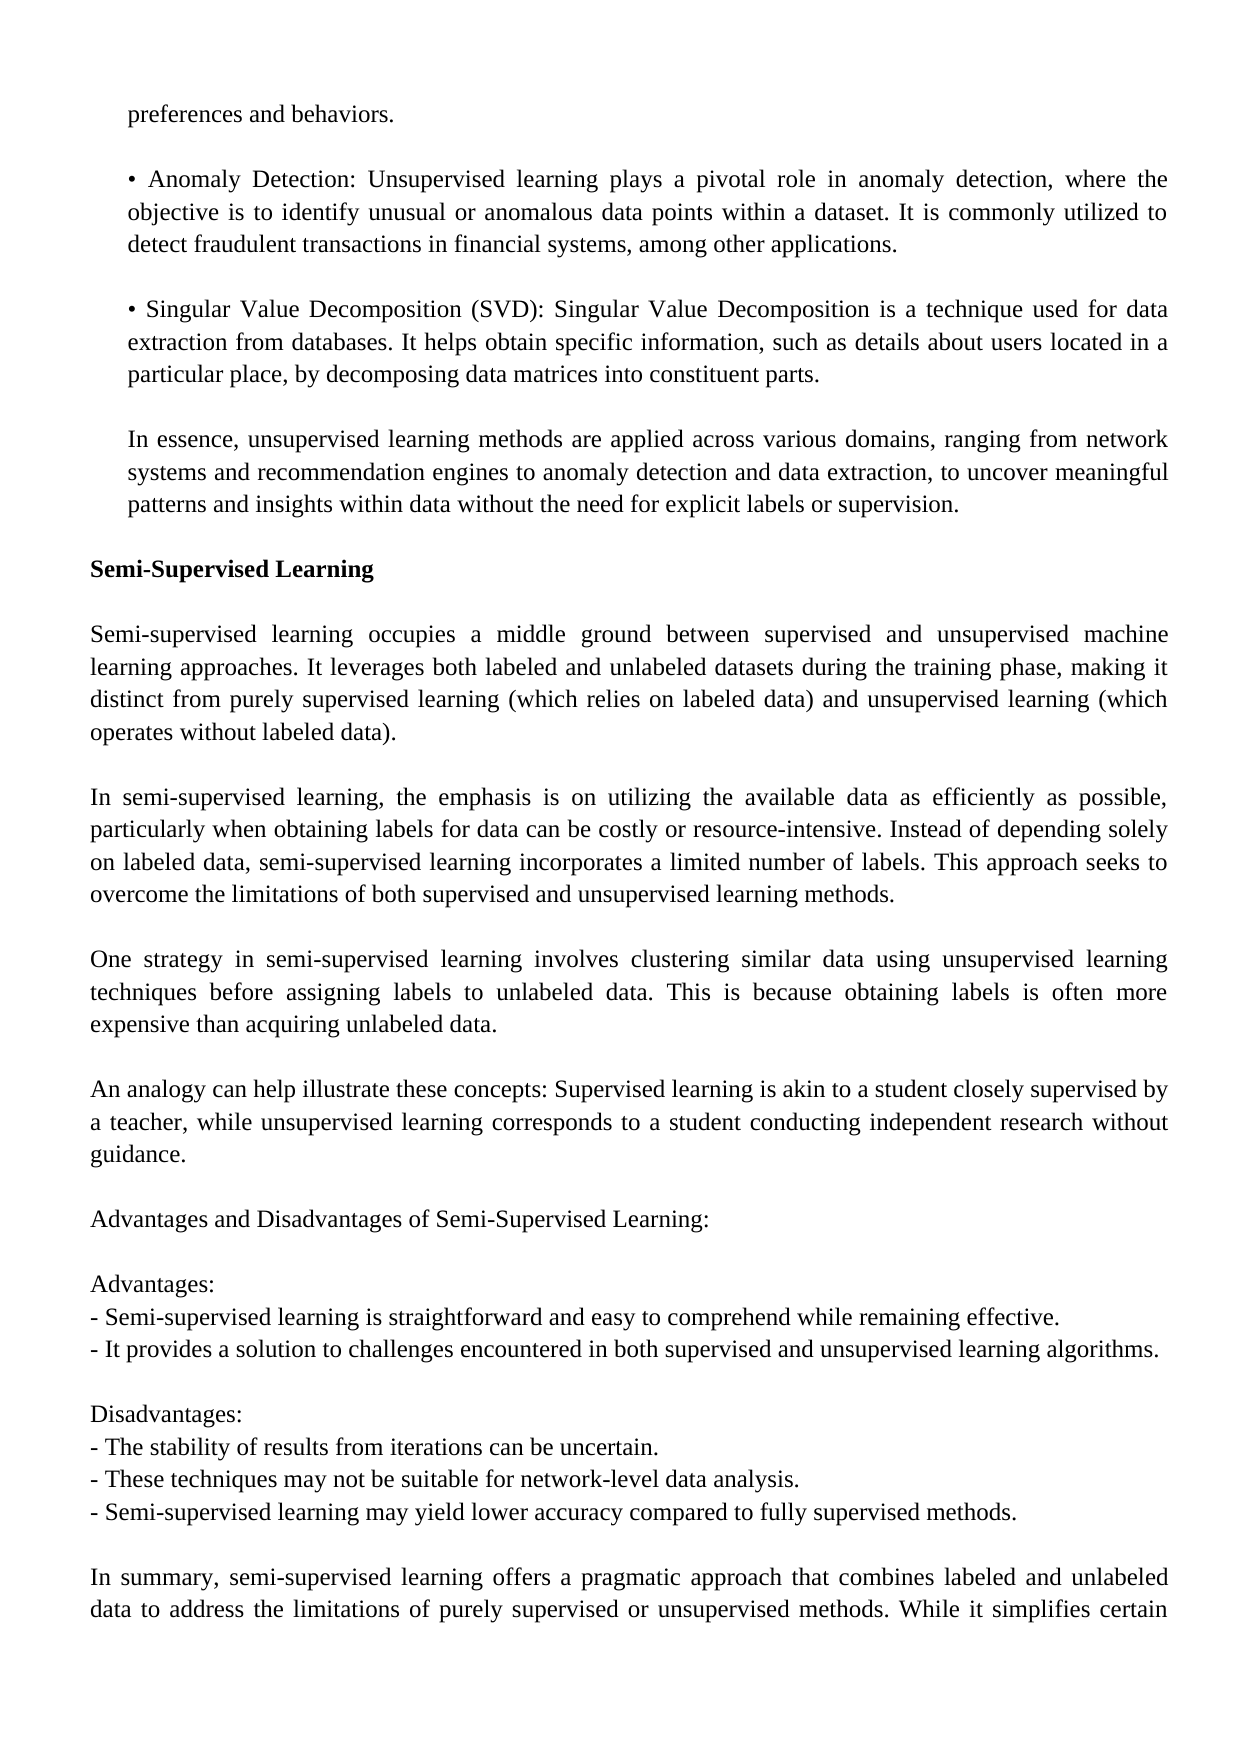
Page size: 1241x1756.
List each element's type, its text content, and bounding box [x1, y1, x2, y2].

subtitle • Anomaly Detection: Unsupervised learning plays a pivotal role in anomaly detection, where the objective is to identify unusual or anomalous data points within a dataset. It is commonly utilized to detect fraudulent transactions in financial systems, among other applications. [127, 161, 1169, 258]
subtitle • Singular Value Decomposition (SVD): Singular Value Decomposition is a technique used for data extraction from databases. It helps obtain specific information, such as details about users located in a particular place, by decomposing data matrices into constituent parts. [127, 291, 1169, 388]
subtitle - Semi-supervised learning is straightforward and easy to comprehend while remaining effective. [90, 1298, 1169, 1331]
subtitle - The stability of results from iterations can be uncertain. [90, 1428, 1169, 1461]
subtitle An analogy can help illustrate these concepts: Supervised learning is akin to a student closely supervised by a teacher, while unsupervised learning corresponds to a student conducting independent research without guidance. [90, 1071, 1169, 1168]
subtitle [90, 1558, 1169, 1623]
subtitle Advantages: [90, 1266, 1169, 1298]
subtitle - These techniques may not be suitable for network-level data analysis. [90, 1461, 1169, 1493]
subtitle Advantages and Disadvantages of Semi-Supervised Learning: [90, 1201, 1169, 1233]
subtitle Semi-Supervised Learning [90, 551, 1169, 583]
subtitle - It provides a solution to challenges encountered in both supervised and unsupervised learning algorithms. [90, 1331, 1169, 1363]
subtitle One strategy in semi-supervised learning involves clustering similar data using unsupervised learning techniques before assigning labels to unlabeled data. This is because obtaining labels is often more expensive than acquiring unlabeled data. [90, 941, 1169, 1038]
subtitle Disadvantages: [90, 1396, 1169, 1428]
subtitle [127, 96, 1169, 128]
subtitle - Semi-supervised learning may yield lower accuracy compared to fully supervised methods. [90, 1493, 1169, 1526]
subtitle In semi-supervised learning, the emphasis is on utilizing the available data as efficiently as possible, particularly when obtaining labels for data can be costly or resource-intensive. Instead of depending solely on labeled data, semi-supervised learning incorporates a limited number of labels. This approach seeks to overcome the limitations of both supervised and unsupervised learning methods. [90, 778, 1169, 908]
subtitle Semi-supervised learning occupies a middle ground between supervised and unsupervised machine learning approaches. It leverages both labeled and unlabeled datasets during the training phase, making it distinct from purely supervised learning (which relies on labeled data) and unsupervised learning (which operates without labeled data). [90, 616, 1169, 746]
subtitle In essence, unsupervised learning methods are applied across various domains, ranging from network systems and recommendation engines to anomaly detection and data extraction, to uncover meaningful patterns and insights within data without the need for explicit labels or supervision. [127, 421, 1169, 518]
